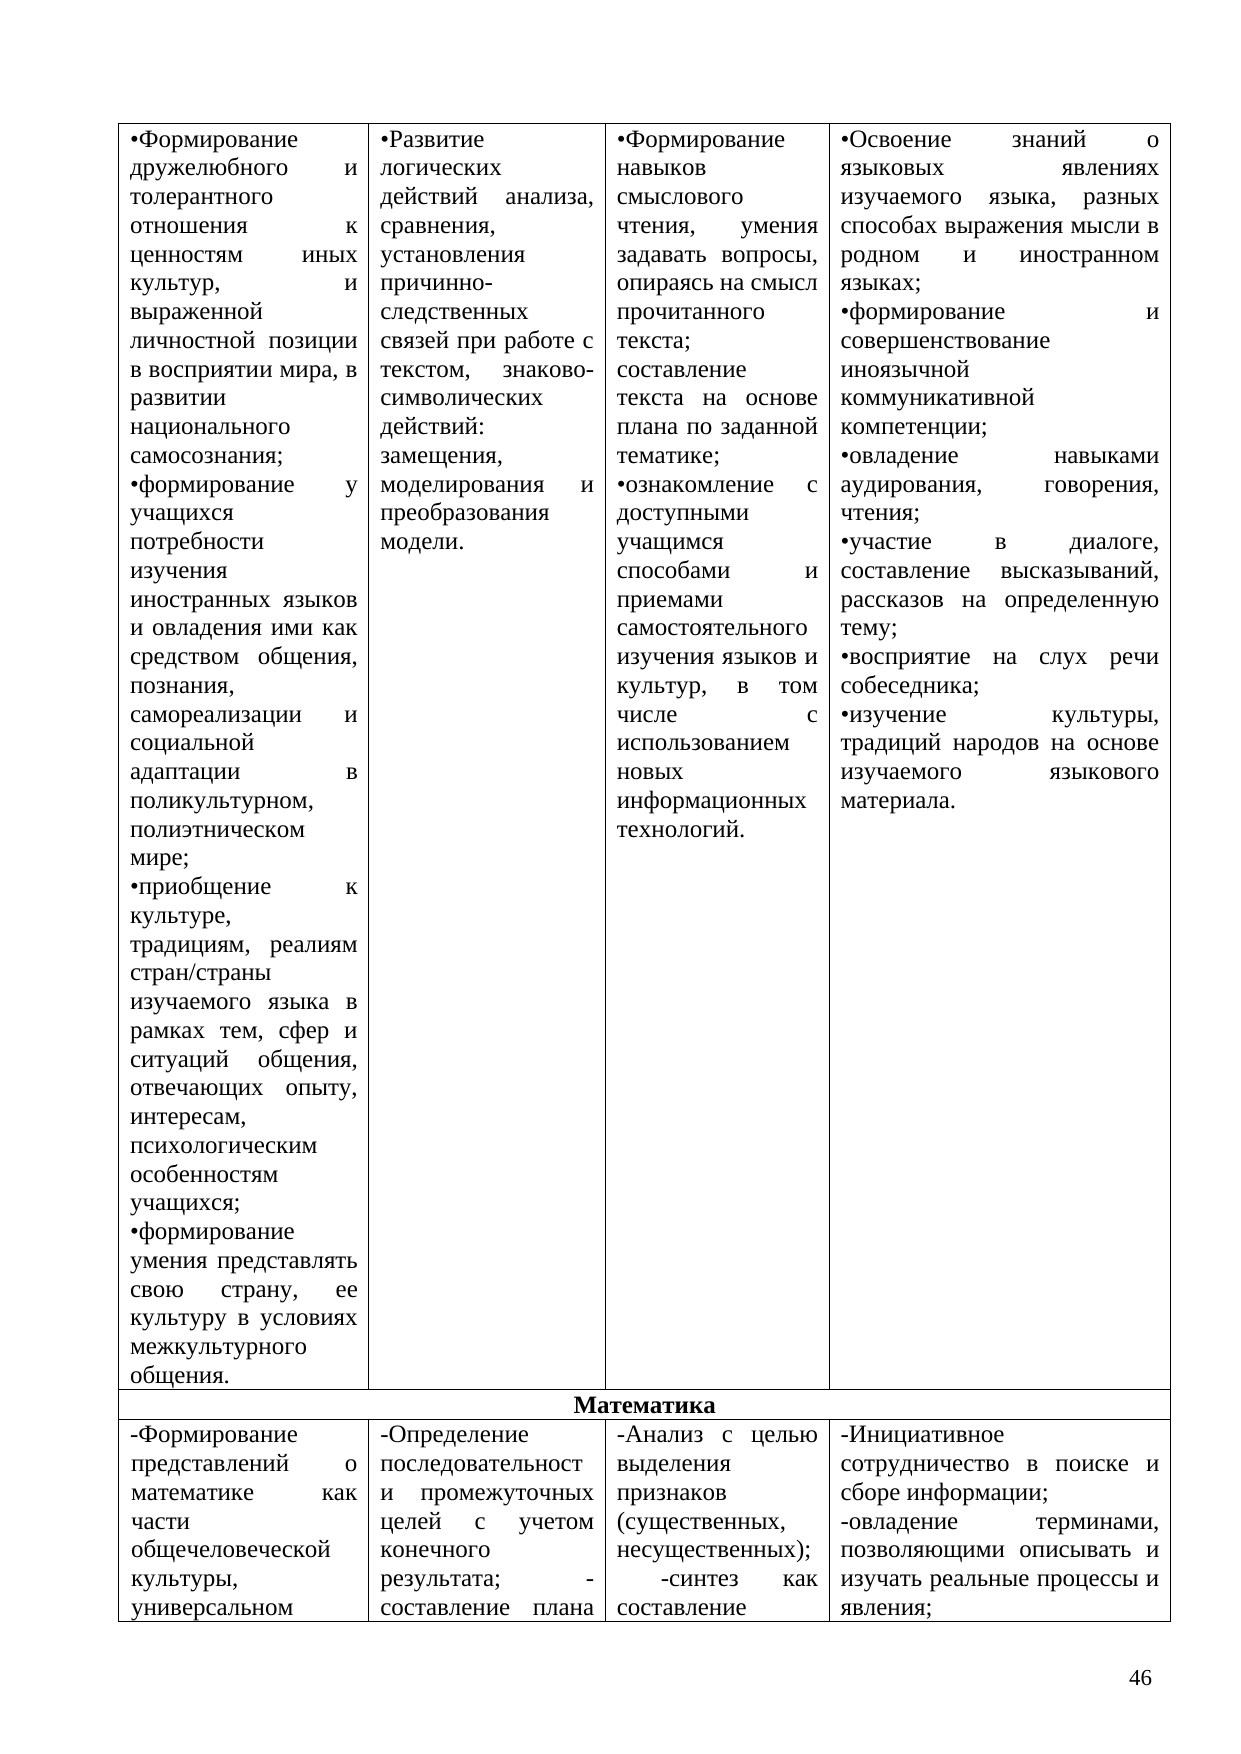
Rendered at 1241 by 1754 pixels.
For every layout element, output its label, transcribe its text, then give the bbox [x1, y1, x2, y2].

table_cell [830, 1420, 1170, 1621]
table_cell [606, 1420, 829, 1621]
table_cell •Формирование дружелюбного и толерантного отношения к ценностям иных культур, и выраженной личностной позиции в восприятии мира, в развитии национального самосознания; •формирование у учащихся потребности изучения иностранных языков и овладения ими как средством общения, познания, самореализации и социальной адаптации в поликультурном, полиэтническом мире; •приобщение к культуре, традициям, реалиям стран/страны изучаемого языка в рамках тем, сфер и ситуаций общения, отвечающих опыту, интересам, психологическим особенностям учащихся; •формирование умения представлять свою страну, ее культуру в условиях межкультурного общения. [119, 124, 368, 1389]
table_cell •Развитие логических действий анализа, сравнения, установления причинно-следственных связей при работе с текстом, знаково-символических действий: замещения, моделирования и преобразования модели. [369, 124, 605, 1389]
table_cell •Освоение знаний о языковых явлениях изучаемого языка, разных способах выражения мысли в родном и иностранном языках; •формирование и совершенствование иноязычной коммуникативной компетенции; •овладение навыками аудирования, говорения, чтения; •участие в диалоге, составление высказываний, рассказов на определенную тему; •восприятие на слух речи собеседника; •изучение культуры, традиций народов на основе изучаемого языкового материала. [830, 124, 1170, 1389]
table_cell •Формирование навыков смыслового чтения, умения задавать вопросы, опираясь на смысл прочитанного текста; составление текста на основе плана по заданной тематике; •ознакомление с доступными учащимся способами и приемами самостоятельного изучения языков и культур, в том числе с использованием новых информационных технологий. [606, 124, 829, 1389]
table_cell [369, 1420, 605, 1621]
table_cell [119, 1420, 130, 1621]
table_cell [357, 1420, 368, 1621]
table_cell Математика [119, 1390, 1170, 1418]
